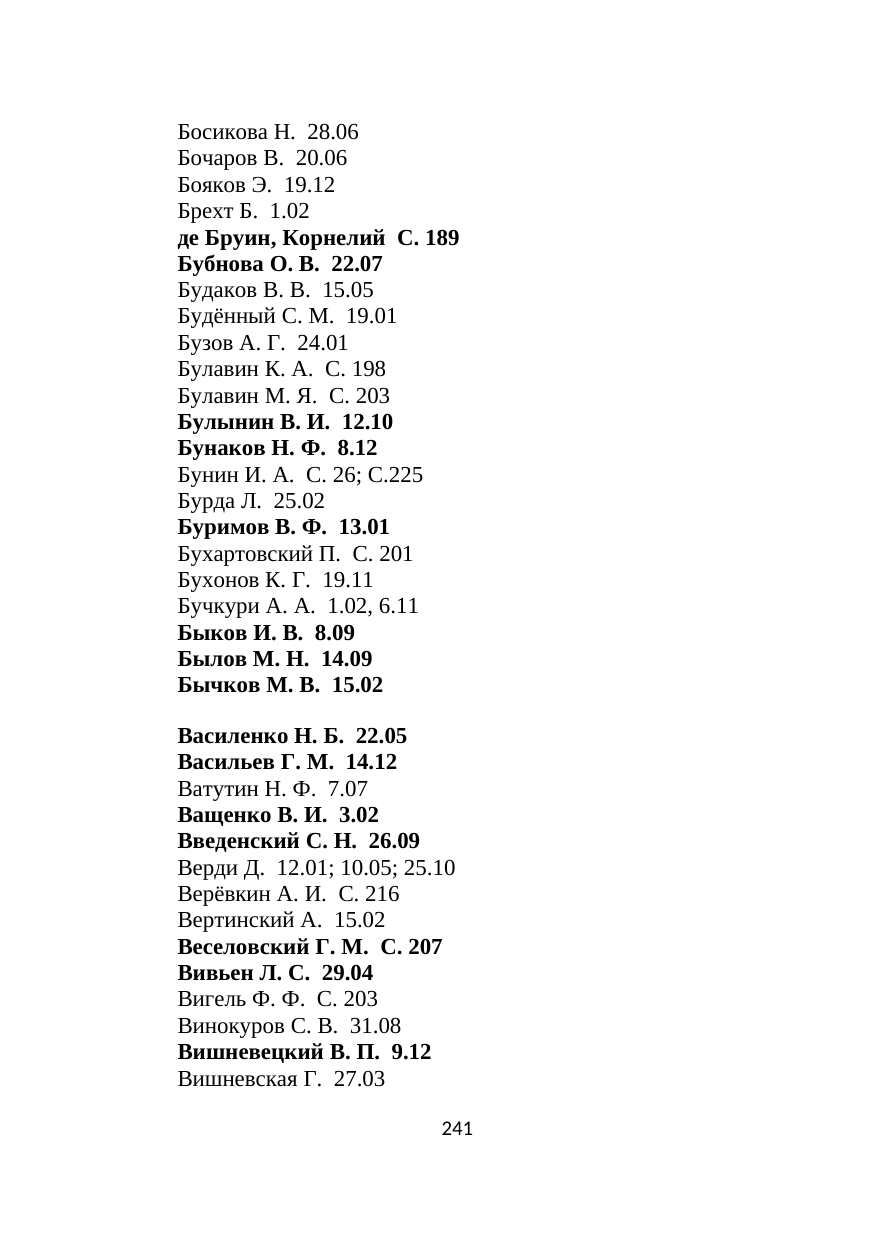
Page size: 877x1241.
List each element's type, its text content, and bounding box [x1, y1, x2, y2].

text Веселовский Г. М. С. 207 [118, 933, 759, 959]
text Вивьен Л. С. 29.04 [118, 959, 759, 986]
text Буримов В. Ф. 13.01 [118, 513, 759, 540]
text Ващенко В. И. 3.02 [118, 801, 759, 827]
text Бунин И. А. С. 26; С.225 [118, 461, 759, 487]
text Булынин В. И. 12.10 [118, 408, 759, 434]
text Бухонов К. Г. 19.11 [118, 566, 759, 592]
text Босикова Н. 28.06 [118, 118, 759, 144]
text де Бруин, Корнелий С. 189 [118, 223, 759, 250]
text Бучкури А. А. 1.02, 6.11 [118, 592, 759, 619]
text Вертинский А. 15.02 [118, 906, 759, 933]
text Винокуров С. В. 31.08 [118, 1012, 759, 1038]
text Бубнова О. В. 22.07 [118, 250, 759, 276]
text Будённый С. М. 19.01 [118, 303, 759, 329]
text Будаков В. В. 15.05 [118, 276, 759, 303]
text Бычков М. В. 15.02 [118, 672, 759, 698]
text Васильев Г. М. 14.12 [118, 748, 759, 775]
text Введенский С. Н. 26.09 [118, 827, 759, 854]
text Бухартовский П. С. 201 [118, 540, 759, 566]
text Вигель Ф. Ф. С. 203 [118, 986, 759, 1012]
text Бояков Э. 19.12 [118, 171, 759, 197]
text Булавин М. Я. С. 203 [118, 382, 759, 408]
text Верёвкин А. И. С. 216 [118, 880, 759, 906]
text Бурда Л. 25.02 [118, 487, 759, 513]
text Бузов А. Г. 24.01 [118, 329, 759, 355]
text Бунаков Н. Ф. 8.12 [118, 434, 759, 461]
text Былов М. Н. 14.09 [118, 645, 759, 672]
text Верди Д. 12.01; 10.05; 25.10 [118, 854, 759, 880]
text Брехт Б. 1.02 [118, 197, 759, 223]
text Ватутин Н. Ф. 7.07 [118, 775, 759, 801]
text Василенко Н. Б. 22.05 [118, 722, 759, 748]
text Быков И. В. 8.09 [118, 619, 759, 645]
text Вишневецкий В. П. 9.12 [118, 1038, 759, 1064]
text Бочаров В. 20.06 [118, 144, 759, 171]
text Булавин К. А. С. 198 [118, 355, 759, 382]
text Вишневская Г. 27.03 [118, 1064, 759, 1091]
